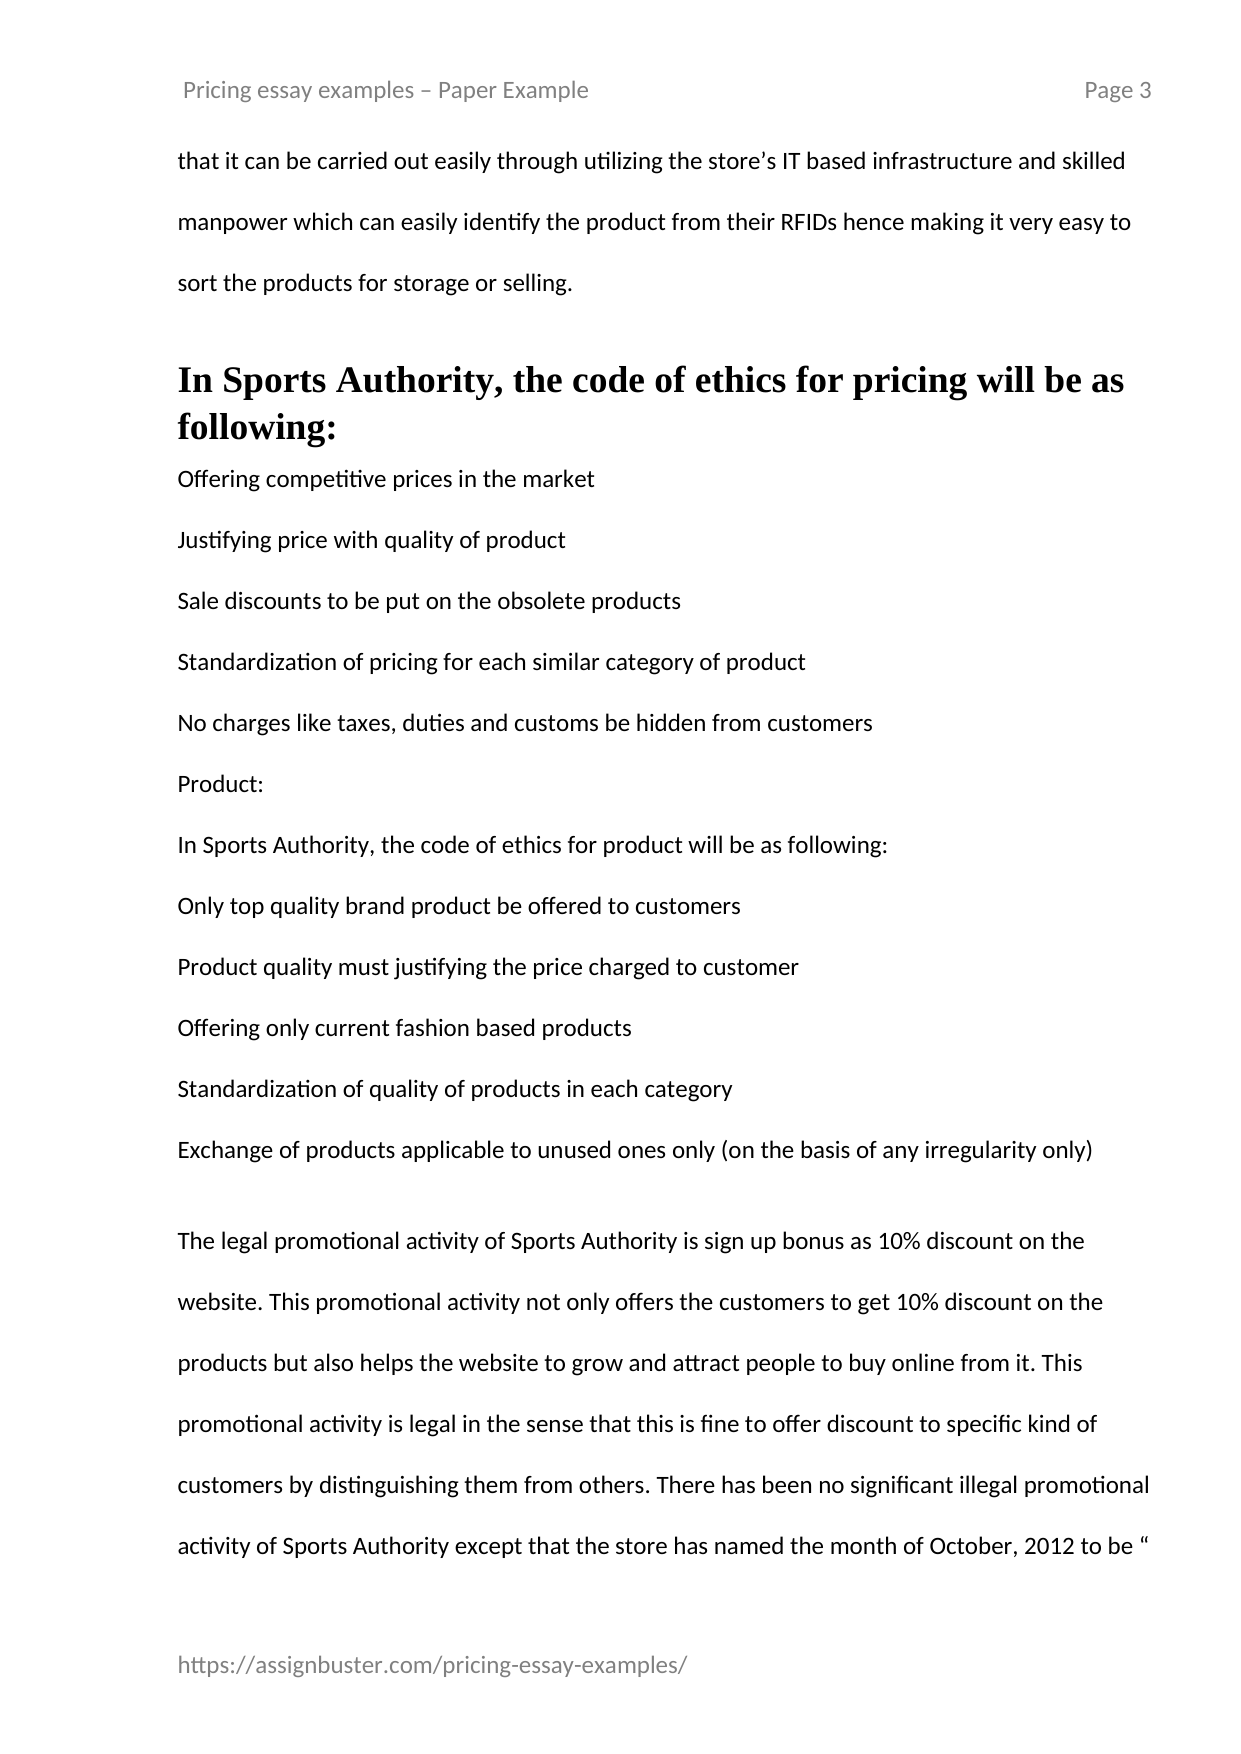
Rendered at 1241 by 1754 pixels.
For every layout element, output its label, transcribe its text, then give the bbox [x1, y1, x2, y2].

subtitle In Sports Authority, the code of ethics for pricing will be as following: [177, 358, 1152, 447]
text Offering competitive prices in the market Justifying price with quality of product Sale discounts to be put on the obsolete products Standardization of pricing for each similar category of product No charges like taxes, duties and customs be hidden from customers Product: In Sports Authority, the code of ethics for product will be as following: Only top quality brand product be offered to customers Product quality must justifying the price charged to customer Offering only current fashion based products Standardization of quality of products in each category Exchange of products applicable to unused ones only (on the basis of any irregularity only) [177, 463, 1152, 1165]
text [177, 1225, 1152, 1561]
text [177, 145, 1152, 298]
